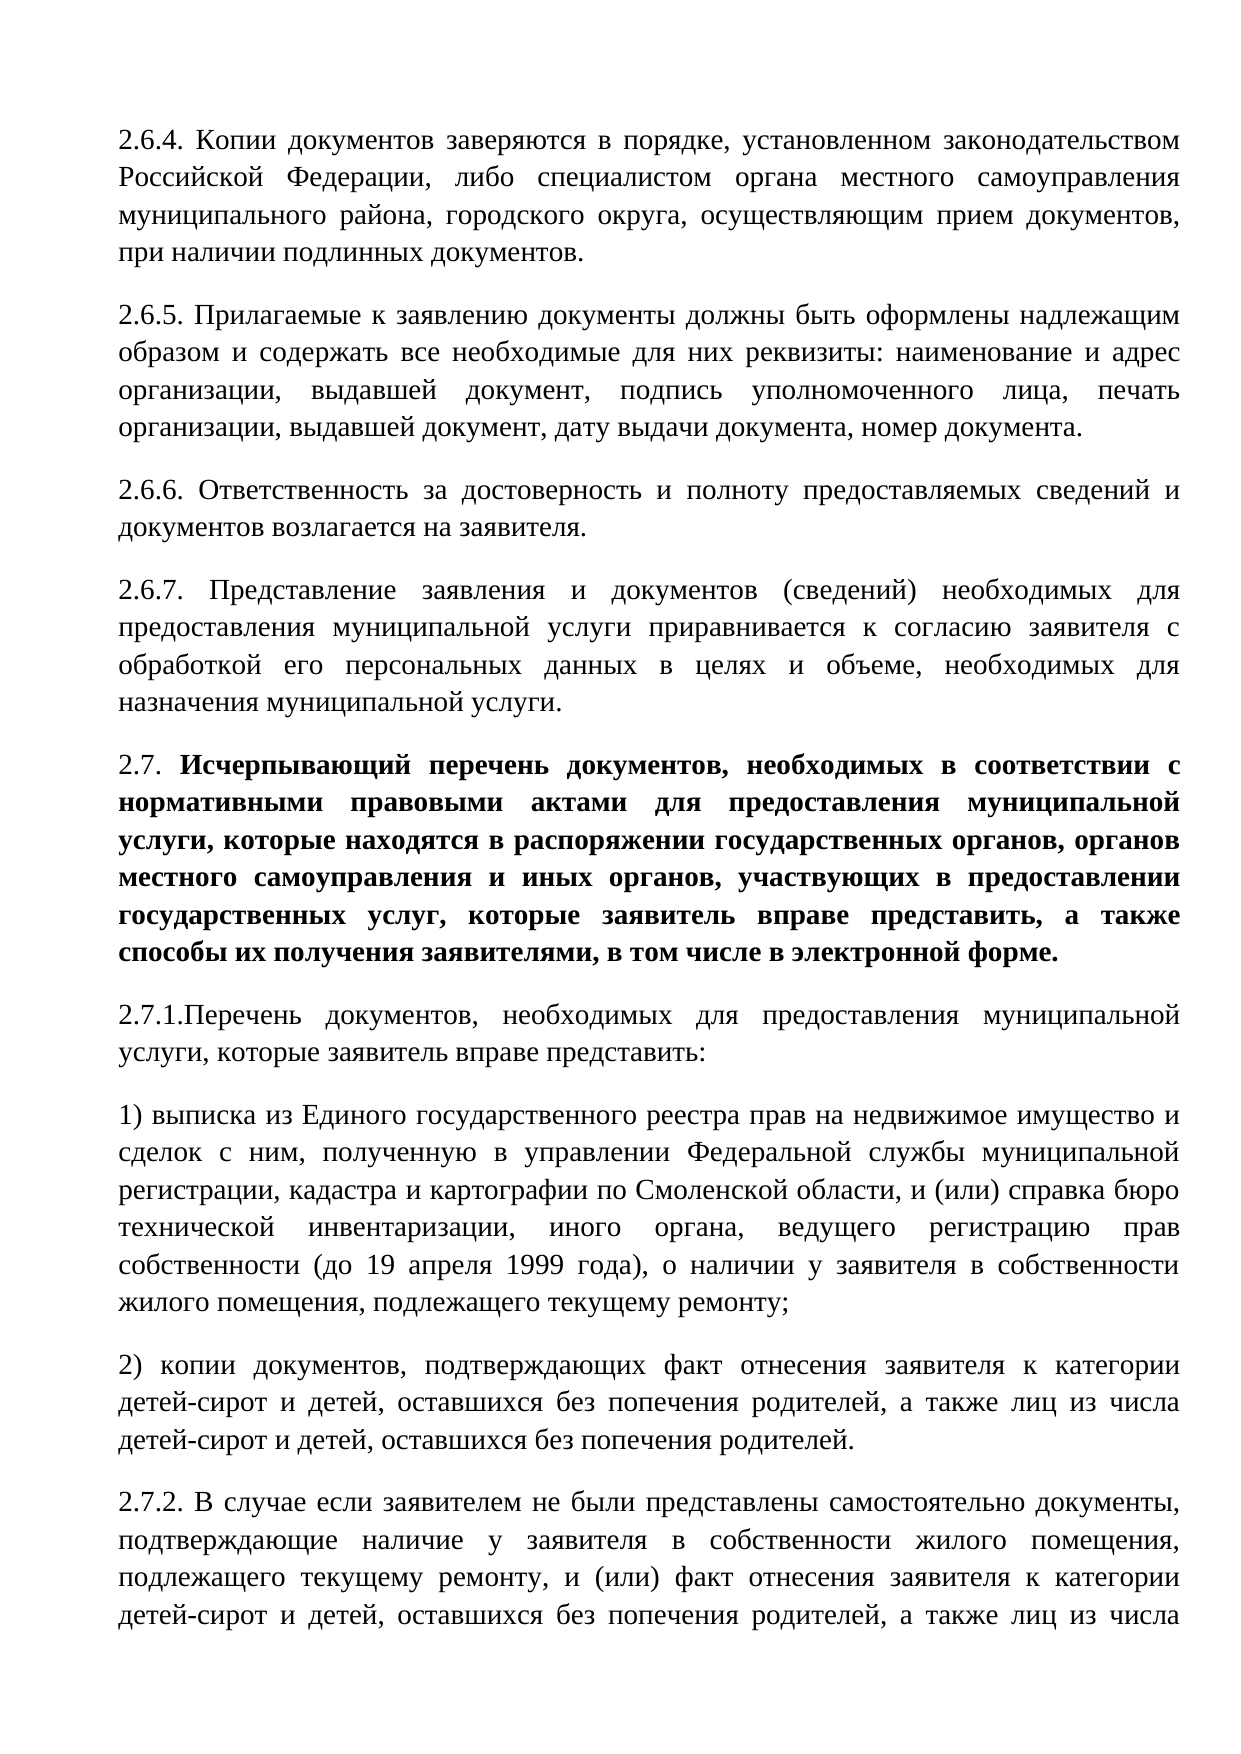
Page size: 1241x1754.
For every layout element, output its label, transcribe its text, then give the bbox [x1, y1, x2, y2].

text 2.6.6. Ответственность за достоверность и полноту предоставляемых сведений и документов возлагается на заявителя. [118, 468, 1181, 543]
text 2.7.1.Перечень документов, необходимых для предоставления муниципальной услуги, которые заявитель вправе представить: [118, 993, 1181, 1068]
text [118, 1481, 1181, 1631]
text 2.6.4. Копии документов заверяются в порядке, установленном законодательством Российской Федерации, либо специалистом органа местного самоуправления муниципального района, городского округа, осуществляющим прием документов, при наличии подлинных документов. [118, 118, 1181, 268]
text 2.7. Исчерпывающий перечень документов, необходимых в соответствии с нормативными правовыми актами для предоставления муниципальной услуги, которые находятся в распоряжении государственных органов, органов местного самоуправления и иных органов, участвующих в предоставлении государственных услуг, которые заявитель вправе представить, а также способы их получения заявителями, в том числе в электронной форме. [118, 743, 1181, 968]
text 2) копии документов, подтверждающих факт отнесения заявителя к категории детей-сирот и детей, оставшихся без попечения родителей, а также лиц из числа детей-сирот и детей, оставшихся без попечения родителей. [118, 1343, 1181, 1456]
text 2.6.5. Прилагаемые к заявлению документы должны быть оформлены надлежащим образом и содержать все необходимые для них реквизиты: наименование и адрес организации, выдавшей документ, подпись уполномоченного лица, печать организации, выдавшей документ, дату выдачи документа, номер документа. [118, 293, 1181, 443]
text 2.6.7. Представление заявления и документов (сведений) необходимых для предоставления муниципальной услуги приравнивается к согласию заявителя с обработкой его персональных данных в целях и объеме, необходимых для назначения муниципальной услуги. [118, 568, 1181, 718]
text 1) выписка из Единого государственного реестра прав на недвижимое имущество и сделок с ним, полученную в управлении Федеральной службы муниципальной регистрации, кадастра и картографии по Смоленской области, и (или) справка бюро технической инвентаризации, иного органа, ведущего регистрацию прав собственности (до 19 апреля 1999 года), о наличии у заявителя в собственности жилого помещения, подлежащего текущему ремонту; [118, 1093, 1181, 1318]
